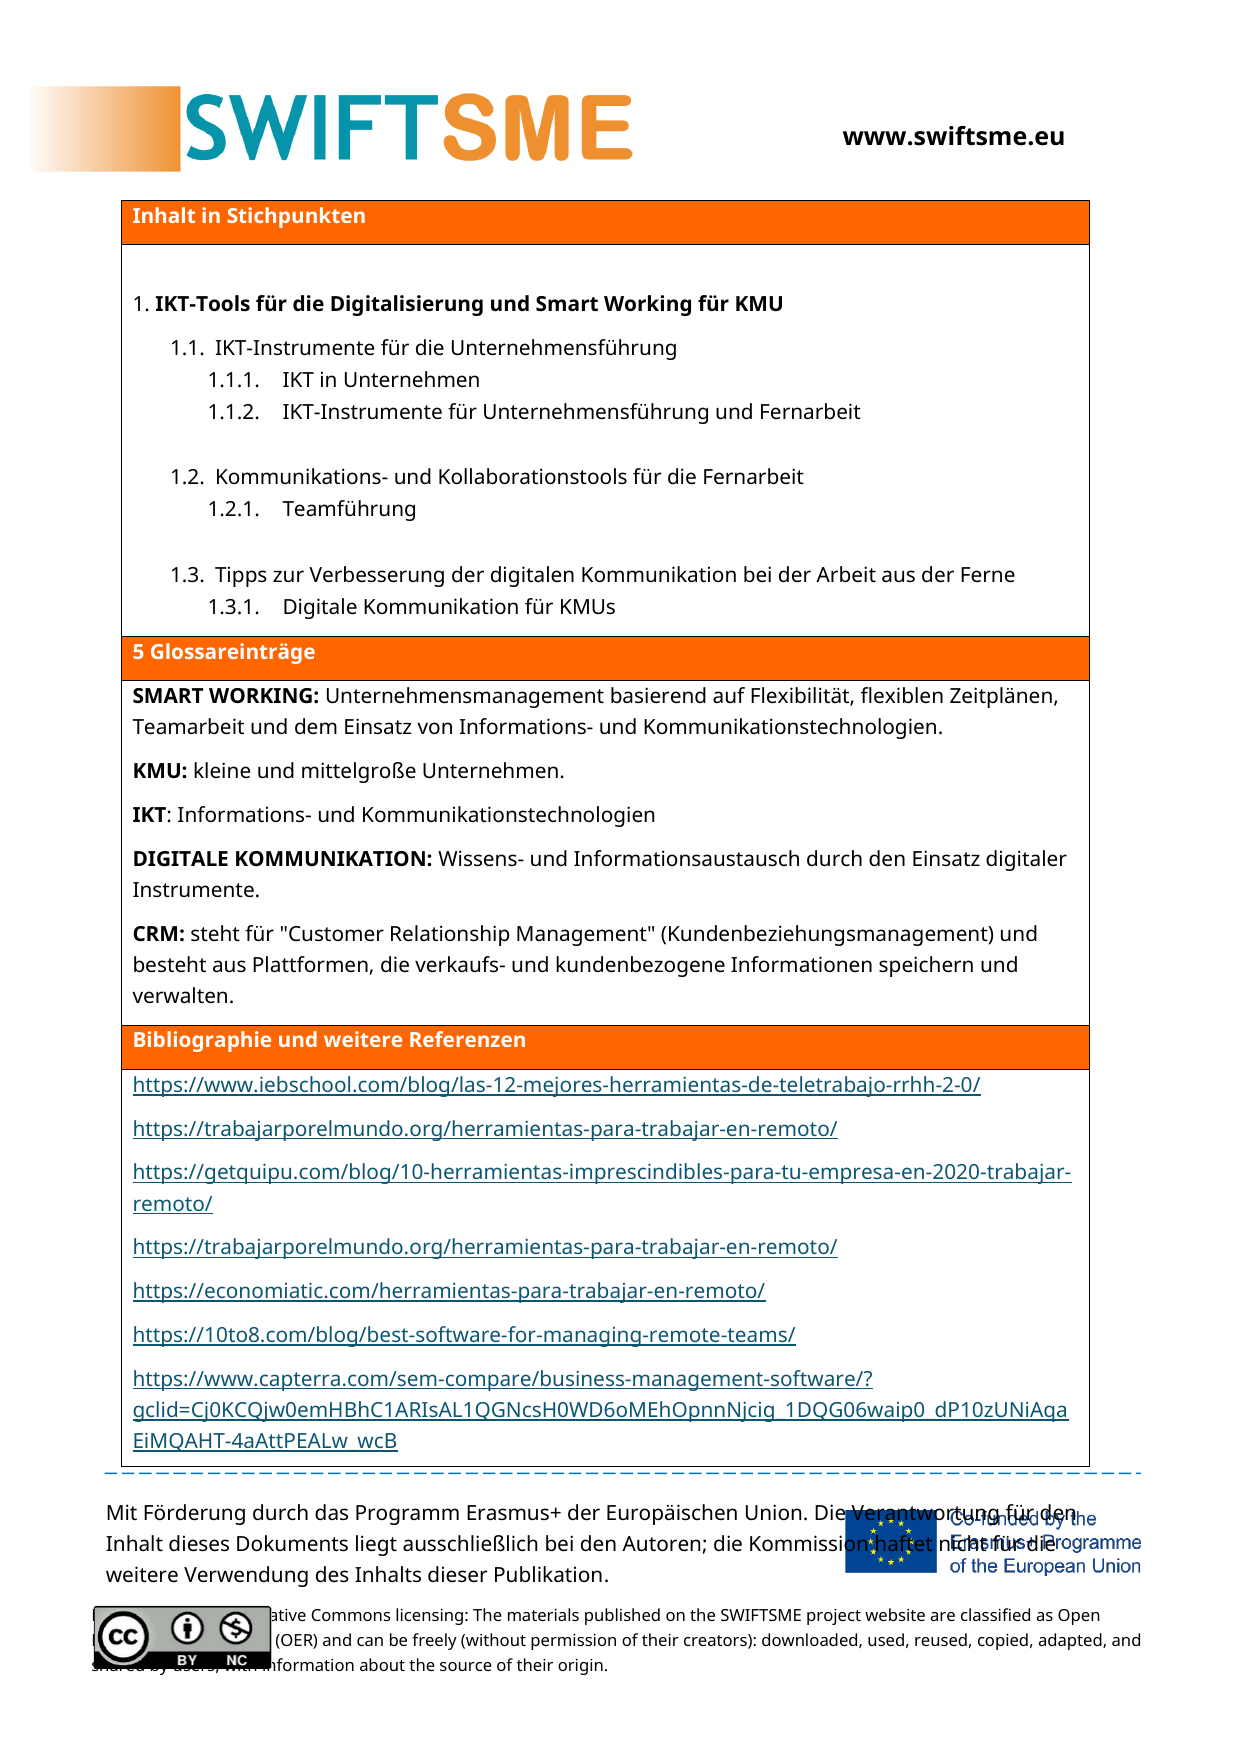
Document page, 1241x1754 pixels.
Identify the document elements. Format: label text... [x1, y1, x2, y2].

table_cell Inhalt in Stichpunkten [122, 201, 1089, 244]
picture [845, 1510, 1141, 1576]
picture [965, 1510, 970, 1519]
picture [990, 1510, 996, 1519]
picture [846, 1541, 853, 1550]
picture [93, 1605, 272, 1669]
table_cell 5 Glossareinträge [122, 637, 1089, 680]
picture [936, 1510, 943, 1519]
picture [1016, 1510, 1021, 1519]
table_cell Bibliographie und weitere Referenzen [122, 1026, 1089, 1069]
picture [1042, 1510, 1048, 1519]
table_cell 1. IKT-Tools für die Digitalisierung und Smart Working für KMU IKT-Instrumente für die Unternehmensführung IKT in Unternehmen IKT-Instrumente für Unternehmensführung und Fernarbeit Kommunikations- und Kollaborationstools für die Fernarbeit Teamführung Tipps zur Verbesserung der digitalen Kommunikation bei der Arbeit aus der Ferne Digitale Kommunikation für KMUs [122, 245, 1089, 636]
picture [16, 65, 665, 200]
table_cell SMART WORKING: Unternehmensmanagement basierend auf Flexibilität, flexiblen Zeitplänen, Teamarbeit und dem Einsatz von Informations- und Kommunikationstechnologien. KMU: kleine und mittelgroße Unternehmen. IKT: Informations- und Kommunikationstechnologien DIGITALE KOMMUNIKATION: Wissens- und Informationsaustausch durch den Einsatz digitaler Instrumente. CRM: steht für "Customer Relationship Management" (Kundenbeziehungsmanagement) und besteht aus Plattformen, die verkaufs- und kundenbezogene Informationen speichern und verwalten. [122, 681, 1089, 1024]
